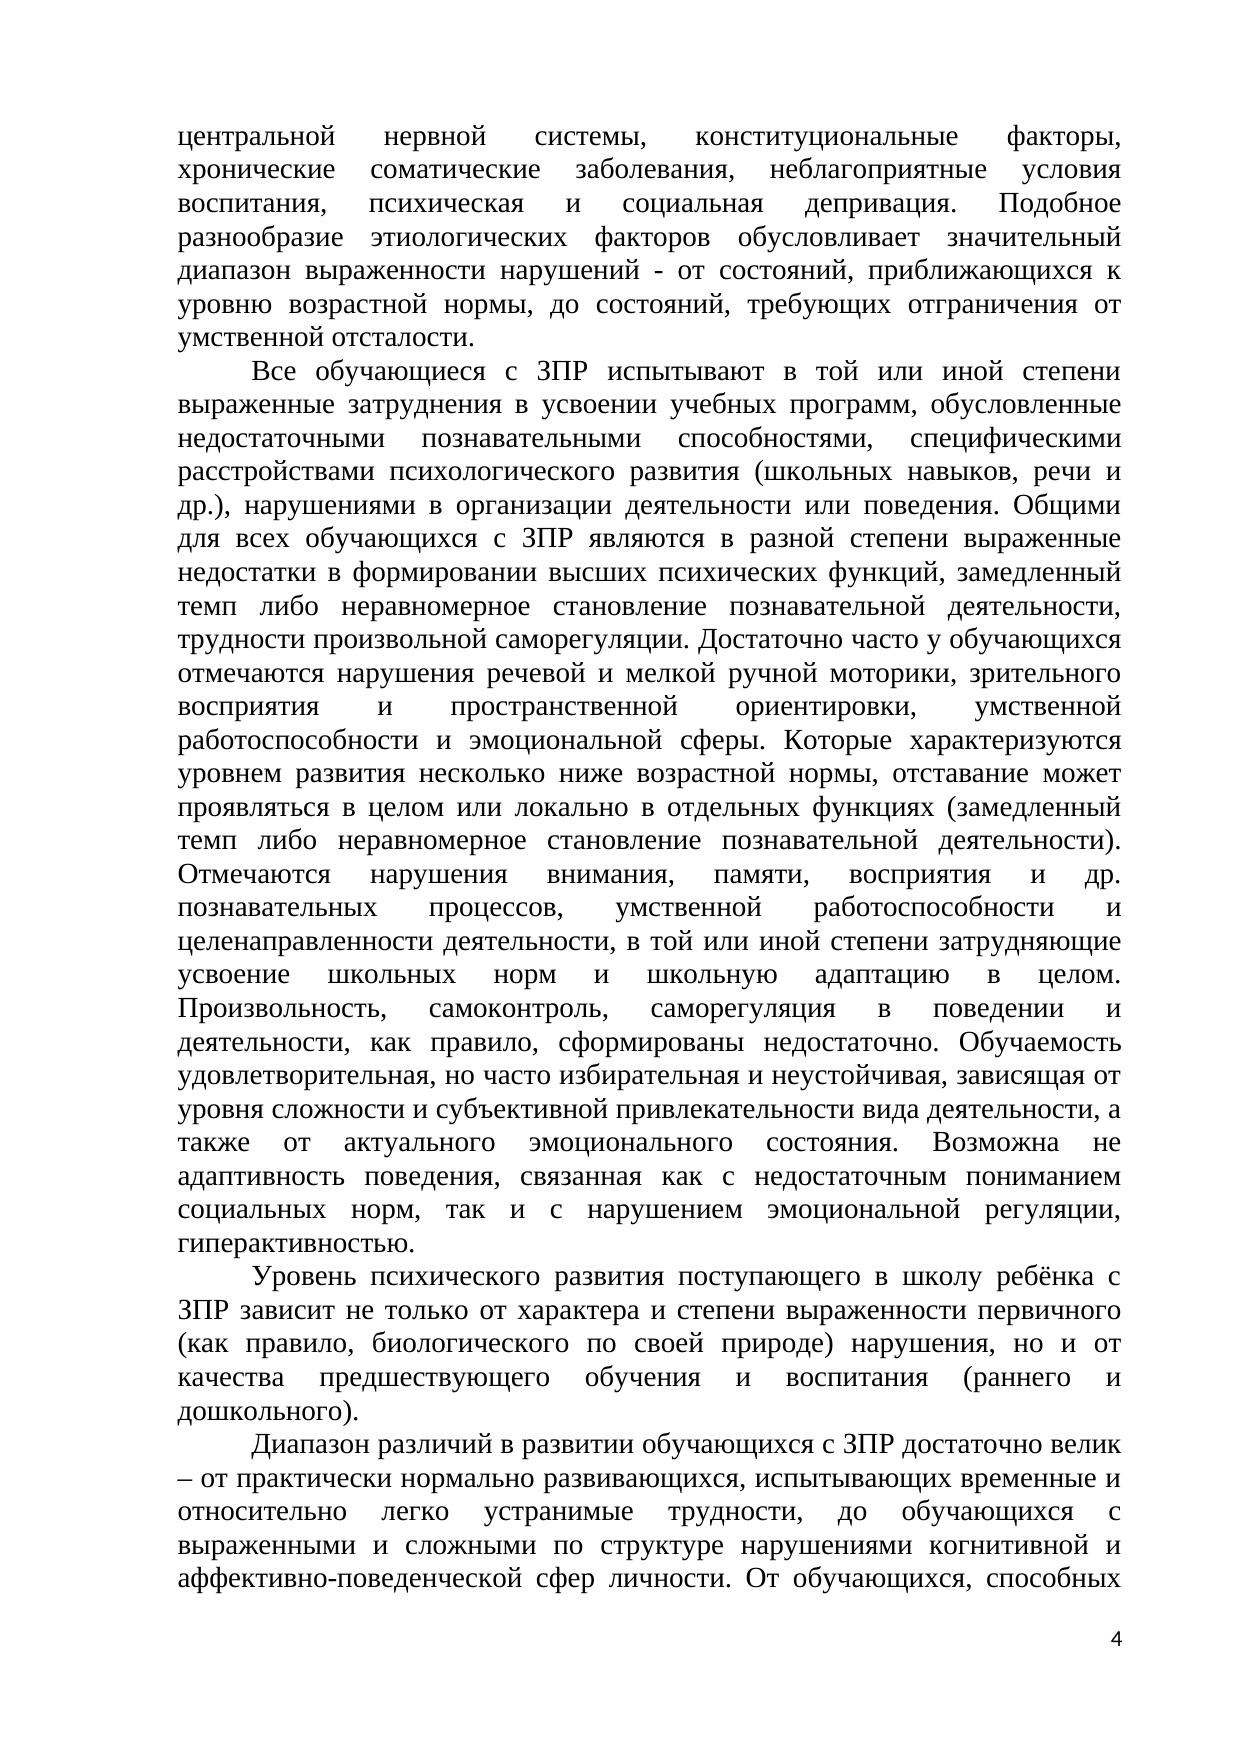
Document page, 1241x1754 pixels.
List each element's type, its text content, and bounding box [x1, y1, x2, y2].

text Все обучающиеся с ЗПР испытывают в той или иной степени выраженные затруднения в усвоении учебных программ, обусловленные недостаточными познавательными способностями, специфическими расстройствами психологического развития (школьных навыков, речи и др.), нарушениями в организации деятельности или поведения. Общими для всех обучающихся с ЗПР являются в разной степени выраженные недостатки в формировании высших психических функций, замедленный темп либо неравномерное становление познавательной деятельности, трудности произвольной саморегуляции. Достаточно часто у обучающихся отмечаются нарушения речевой и мелкой ручной моторики, зрительного восприятия и пространственной ориентировки, умственной работоспособности и эмоциональной сферы. Которые характеризуются уровнем развития несколько ниже возрастной нормы, отставание может проявляться в целом или локально в отдельных функциях (замедленный темп либо неравномерное становление познавательной деятельности). Отмечаются нарушения внимания, памяти, восприятия и др. познавательных процессов, умственной работоспособности и целенаправленности деятельности, в той или иной степени затрудняющие усвоение школьных норм и школьную адаптацию в целом. Произвольность, самоконтроль, саморегуляция в поведении и деятельности, как правило, сформированы недостаточно. Обучаемость удовлетворительная, но часто избирательная и неустойчивая, зависящая от уровня сложности и субъективной привлекательности вида деятельности, а также от актуального эмоционального состояния. Возможна не адаптивность поведения, связанная как с недостаточным пониманием социальных норм, так и с нарушением эмоциональной регуляции, гиперактивностью. [177, 353, 1122, 1258]
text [177, 118, 1122, 353]
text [177, 1426, 1122, 1594]
text Уровень психического развития поступающего в школу ребёнка с ЗПР зависит не только от характера и степени выраженности первичного (как правило, биологического по своей природе) нарушения, но и от качества предшествующего обучения и воспитания (раннего и дошкольного). [177, 1258, 1122, 1426]
